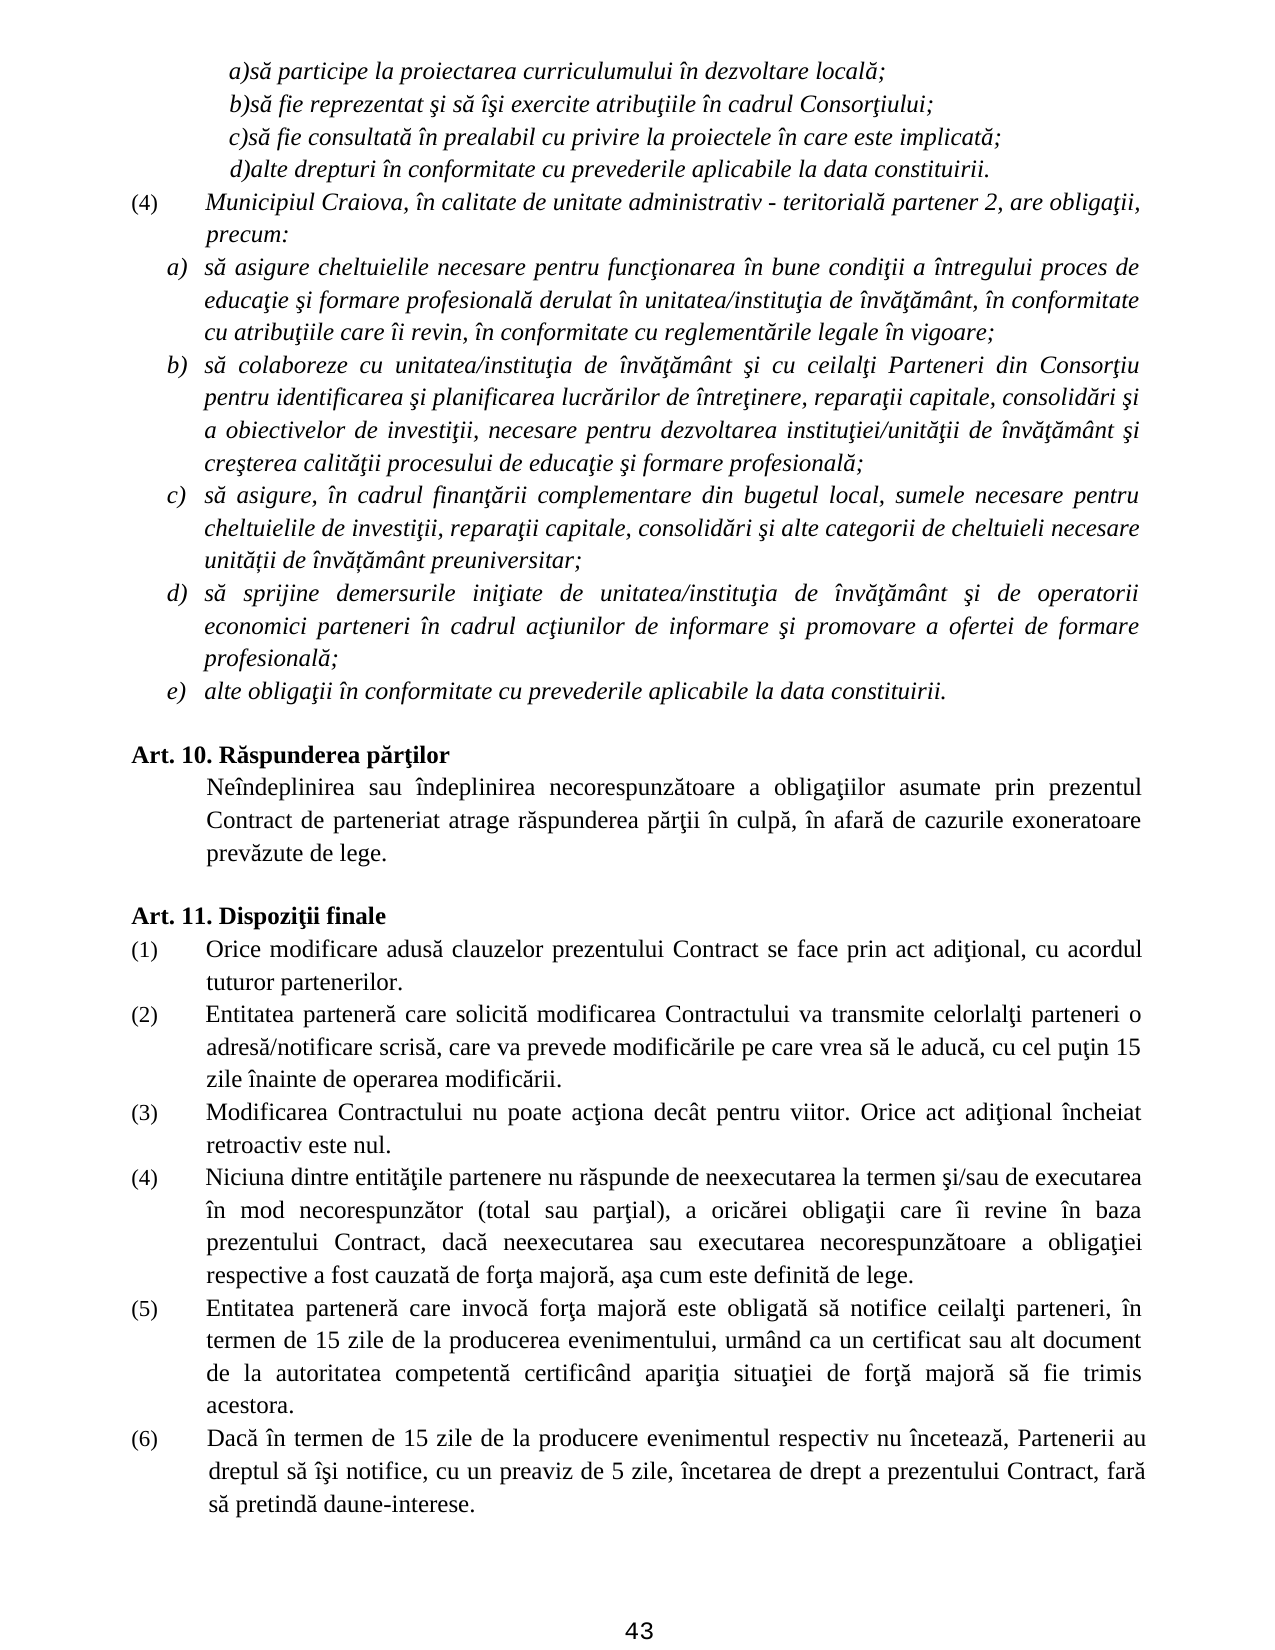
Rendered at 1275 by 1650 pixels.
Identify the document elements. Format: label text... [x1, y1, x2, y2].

list Modificarea Contractului nu poate acţiona decât pentru viitor. Orice act adiţional încheiat retroactiv este nul. [131, 1094, 1143, 1159]
list alte obligaţii în conformitate cu prevederile aplicabile la data constituirii. [167, 673, 1149, 706]
list Municipiul Craiova, în calitate de unitate administrativ - teritorială partener 2, are obligaţii, precum: [131, 184, 1143, 249]
text c)să fie consultată în prealabil cu privire la proiectele în care este implicată; [129, 119, 1149, 152]
text Neîndeplinirea sau îndeplinirea necorespunzătoare a obligaţiilor asumate prin prezentul Contract de parteneriat atrage răspunderea părţii în culpă, în afară de cazurile exoneratoare prevăzute de lege. [206, 770, 1143, 867]
text d)alte drepturi în conformitate cu prevederile aplicabile la data constituirii. [129, 152, 1149, 184]
text b)să fie reprezentat şi să îşi exercite atribuţiile în cadrul Consorţiului; [129, 86, 1149, 119]
list să asigure cheltuielile necesare pentru funcţionarea în bune condiţii a întregului proces de educaţie şi formare profesională derulat în unitatea/instituţia de învăţământ, în conformitate cu atribuţiile care îi revin, în conformitate cu reglementările legale în vigoare; [167, 249, 1143, 347]
list Niciuna dintre entităţile partenere nu răspunde de neexecutarea la termen şi/sau de executarea în mod necorespunzător (total sau parţial), a oricărei obligaţii care îi revine în baza prezentului Contract, dacă neexecutarea sau executarea necorespunzătoare a obligaţiei respective a fost cauzată de forţa majoră, aşa cum este definită de lege. [131, 1159, 1143, 1290]
list Orice modificare adusă clauzelor prezentului Contract se face prin act adiţional, cu acordul tuturor partenerilor. [131, 931, 1143, 997]
list Entitatea parteneră care invocă forţa majoră este obligată să notifice ceilalţi parteneri, în termen de 15 zile de la producerea evenimentului, urmând ca un certificat sau alt document de la autoritatea competentă certificând apariţia situaţiei de forţă majoră să fie trimis acestora. [131, 1290, 1143, 1420]
subtitle Art. 11. Dispoziţii finale [131, 899, 1149, 931]
list să asigure, în cadrul finanţării complementare din bugetul local, sumele necesare pentru cheltuielile de investiţii, reparaţii capitale, consolidări şi alte categorii de cheltuieli necesare unității de învățământ preuniversitar; [167, 478, 1143, 575]
subtitle Art. 10. Răspunderea părţilor [131, 737, 1149, 770]
list să colaboreze cu unitatea/instituţia de învăţământ şi cu ceilalţi Parteneri din Consorţiu pentru identificarea şi planificarea lucrărilor de întreţinere, reparaţii capitale, consolidări şi a obiectivelor de investiţii, necesare pentru dezvoltarea instituţiei/unităţii de învăţământ şi creşterea calităţii procesului de educaţie şi formare profesională; [167, 347, 1143, 478]
list să sprijine demersurile iniţiate de unitatea/instituţia de învăţământ şi de operatorii economici parteneri în cadrul acţiunilor de informare şi promovare a ofertei de formare profesională; [167, 575, 1143, 673]
text a)să participe la proiectarea curriculumului în dezvoltare locală; [129, 54, 1149, 86]
list Dacă în termen de 15 zile de la producere evenimentul respectiv nu încetează, Partenerii au dreptul să îşi notifice, cu un preaviz de 5 zile, încetarea de drept a prezentului Contract, fară să pretindă daune-interese. [131, 1420, 1147, 1519]
list Entitatea parteneră care solicită modificarea Contractului va transmite celorlalţi parteneri o adresă/notificare scrisă, care va prevede modificările pe care vrea să le aducă, cu cel puţin 15 zile înainte de operarea modificării. [131, 997, 1143, 1094]
